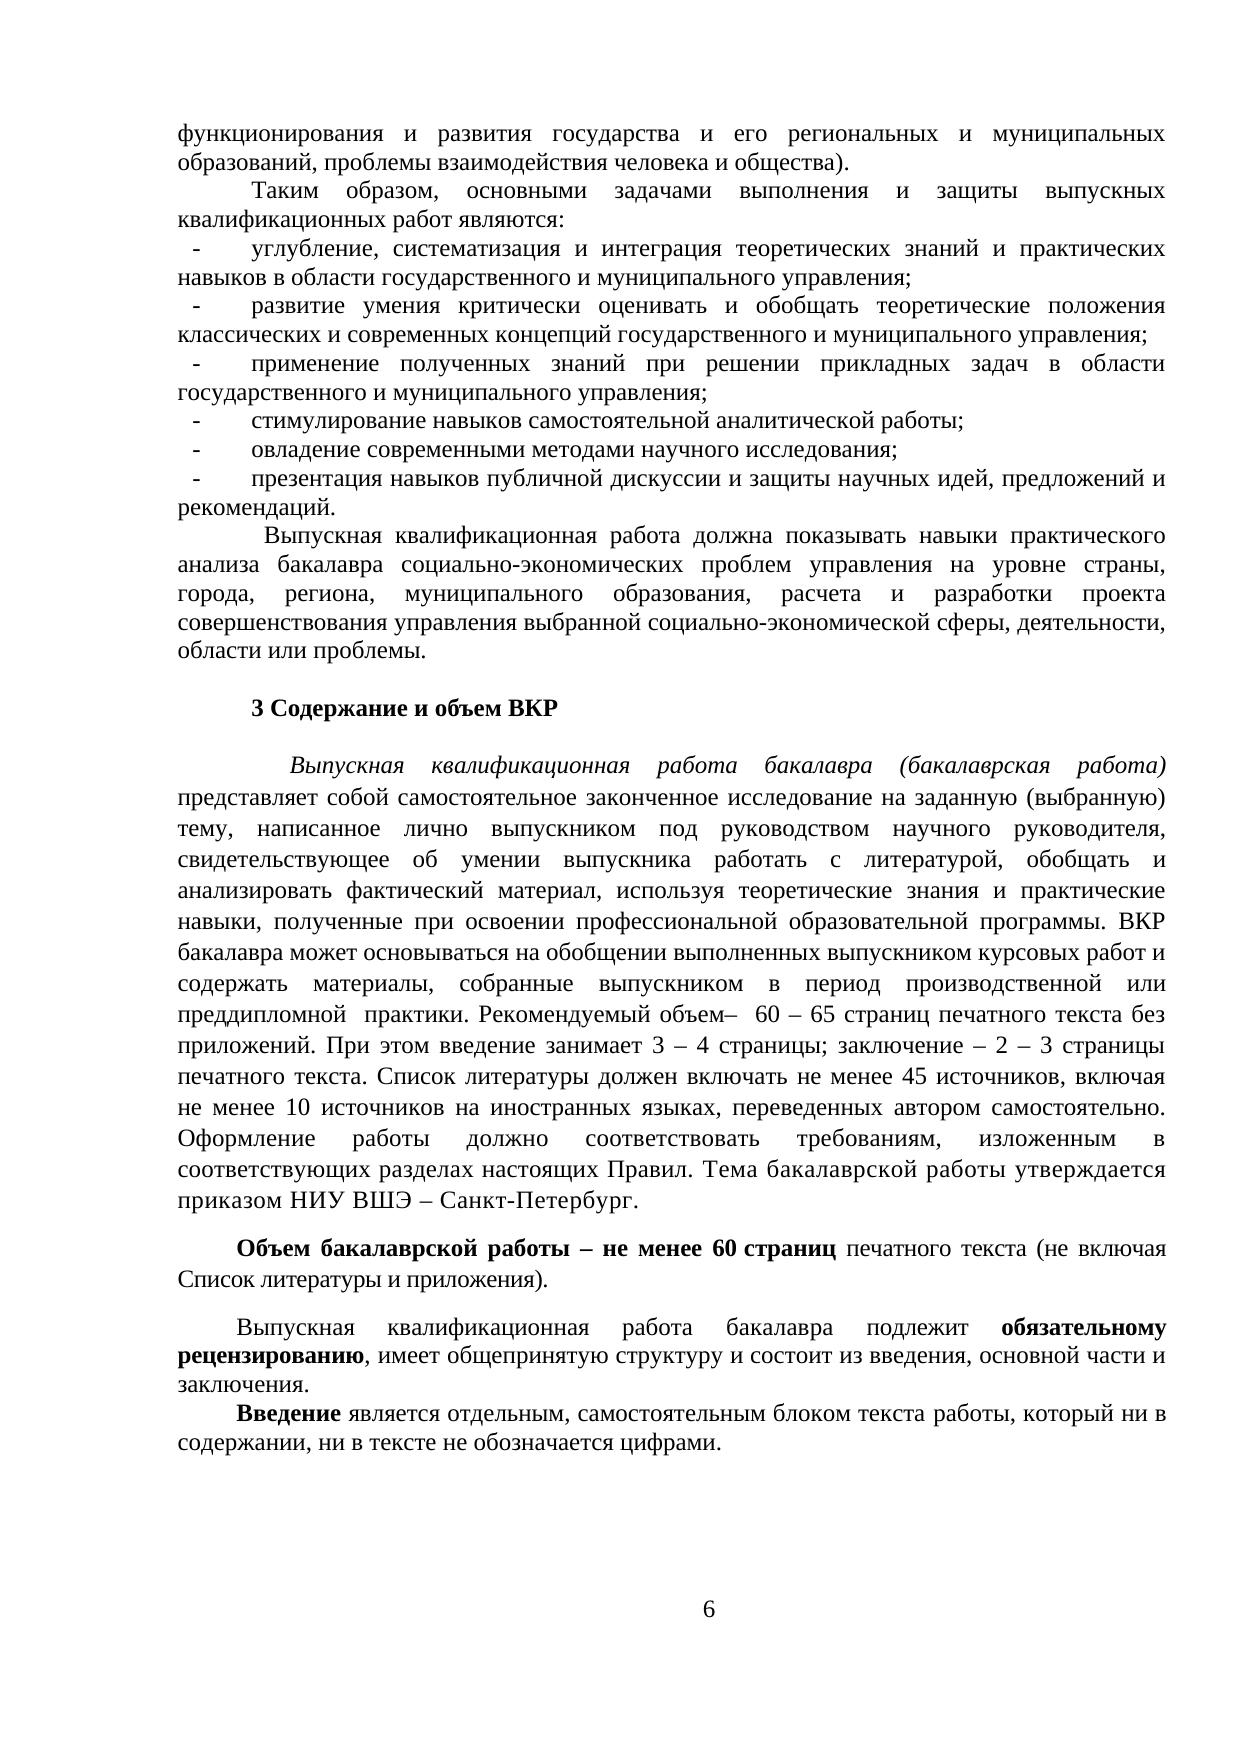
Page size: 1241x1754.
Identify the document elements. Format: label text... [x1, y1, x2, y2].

text - развитие умения критически оценивать и обобщать теоретические положения классических и современных концепций государственного и муниципального управления; [177, 291, 1167, 348]
text - овладение современными методами научного исследования; [177, 434, 1167, 463]
text Выпускная квалификационная работа должна показывать навыки практического анализа бакалавра социально-экономических проблем управления на уровне страны, города, региона, муниципального образования, расчета и разработки проекта совершенствования управления выбранной социально-экономической сферы, деятельности, области или проблемы. [177, 521, 1167, 664]
text 3 Содержание и объем ВКР [177, 693, 1167, 722]
text Таким образом, основными задачами выполнения и защиты выпускных квалификационных работ являются: [177, 176, 1167, 233]
text Выпускная квалификационная работа бакалавра (бакалаврская работа) представляет собой самостоятельное законченное исследование на заданную (выбранную) тему, написанное лично выпускником под руководством научного руководителя, свидетельствующее об умении выпускника работать с литературой, обобщать и анализировать фактический материал, используя теоретические знания и практические навыки, полученные при освоении профессиональной образовательной программы. ВКР бакалавра может основываться на обобщении выполненных выпускником курсовых работ и содержать материалы, собранные выпускником в период производственной или преддипломной практики. Рекомендуемый объем– 60 – 65 страниц печатного текста без приложений. При этом введение занимает 3 – 4 страницы; заключение – 2 – 3 страницы печатного текста. Список литературы должен включать не менее 45 источников, включая не менее 10 источников на иностранных языках, переведенных автором самостоятельно. Оформление работы должно соответствовать требованиям, изложенным в соответствующих разделах настоящих Правил. Тема бакалаврской работы утверждается приказом НИУ ВШЭ – Санкт-Петербург. [177, 751, 1167, 1214]
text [177, 118, 1167, 176]
text - презентация навыков публичной дискуссии и защиты научных идей, предложений и рекомендаций. [177, 463, 1167, 521]
text Введение является отдельным, самостоятельным блоком текста работы, который ни в содержании, ни в тексте не обозначается цифрами. [177, 1398, 1167, 1455]
text Объем бакалаврской работы – не менее 60 страниц печатного текста (не включая Список литературы и приложения). [177, 1233, 1167, 1293]
text - углубление, систематизация и интеграция теоретических знаний и практических навыков в области государственного и муниципального управления; [177, 233, 1167, 291]
text - стимулирование навыков самостоятельной аналитической работы; [177, 406, 1167, 434]
text Выпускная квалификационная работа бакалавра подлежит обязательному рецензированию, имеет общепринятую структуру и состоит из введения, основной части и заключения. [177, 1312, 1167, 1398]
text - применение полученных знаний при решении прикладных задач в области государственного и муниципального управления; [177, 348, 1167, 406]
